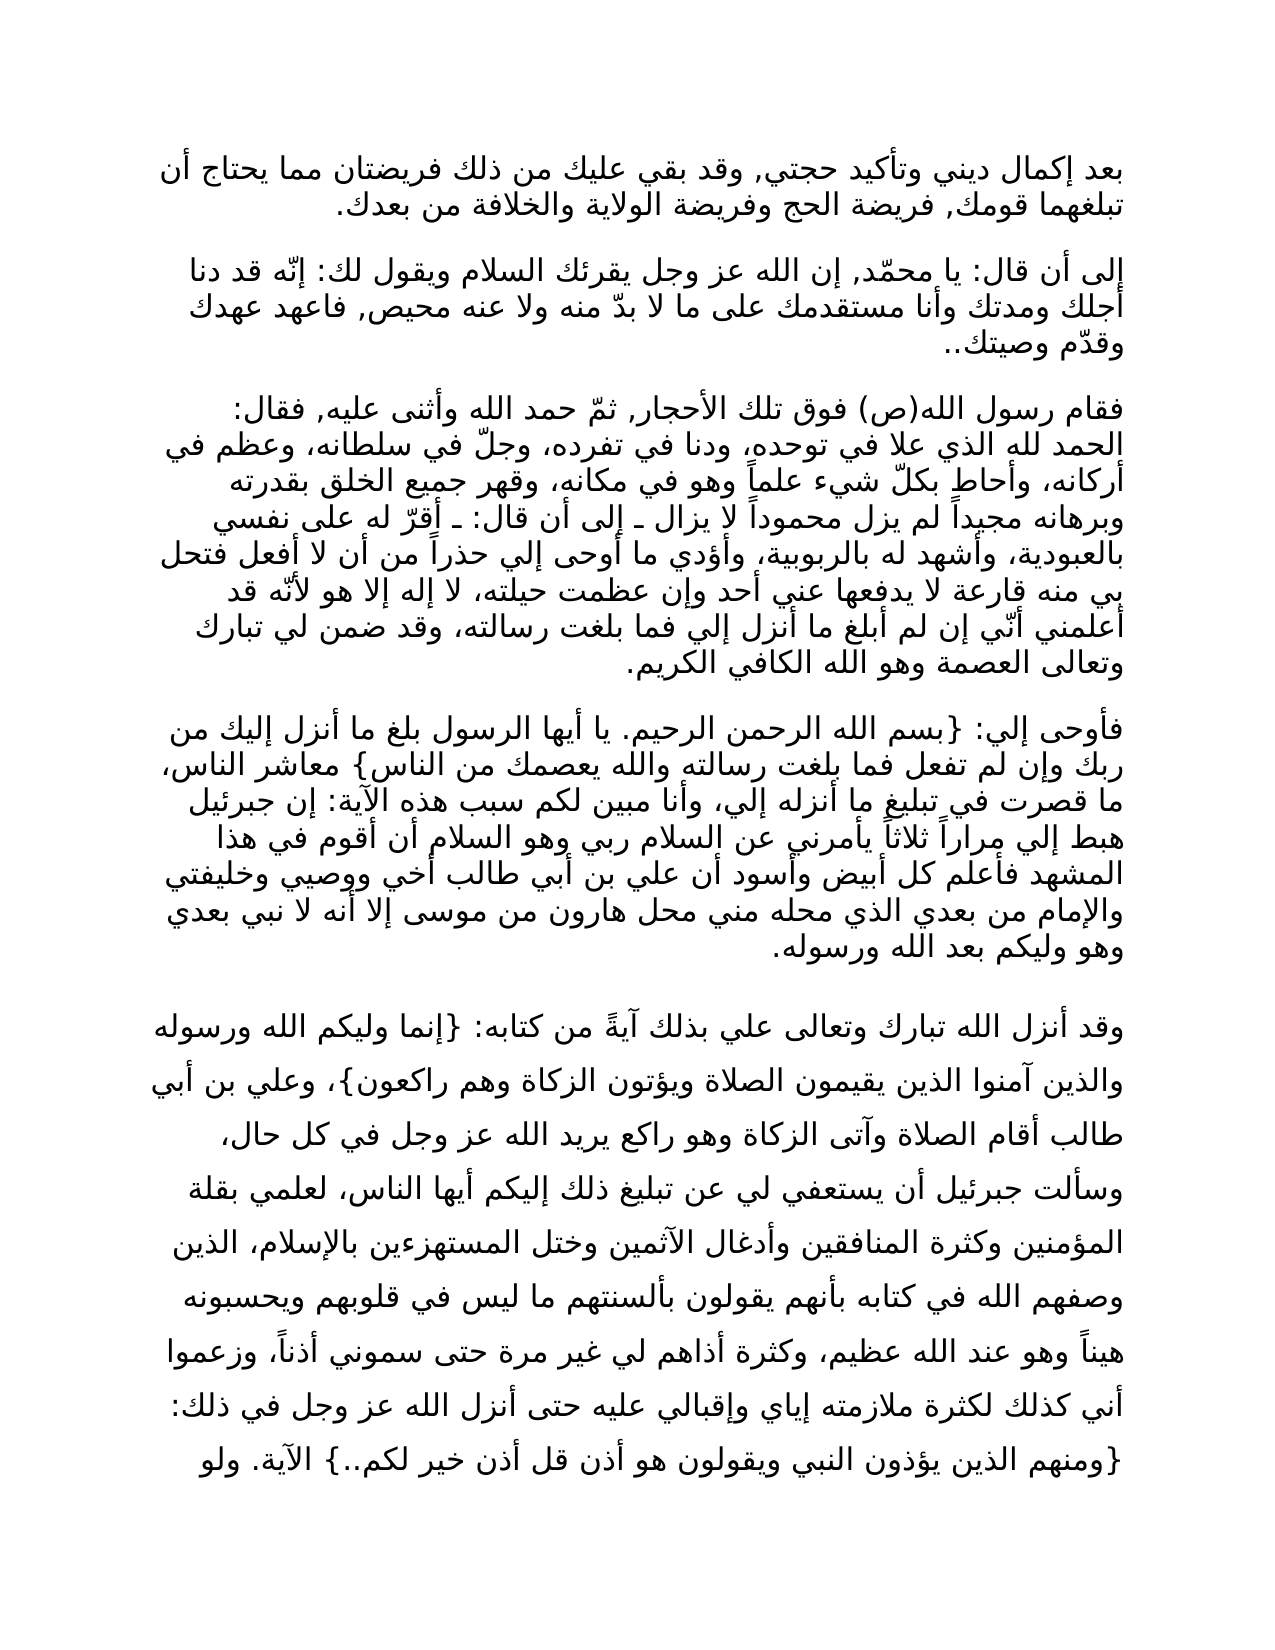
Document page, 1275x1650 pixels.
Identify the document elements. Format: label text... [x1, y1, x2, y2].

text إلى أن قال: يا محمّد, إن الله عز وجل يقرئك السلام ويقول لك: إنّه قد دنا أجلك ومدتك وأنا مستقدمك على ما لا بدّ منه ولا عنه محيص, فاعهد عهدك وقدّم وصيتك.. [150, 252, 1125, 361]
text فقام رسول الله(ص) فوق تلك الأحجار, ثمّ حمد الله وأثنى عليه, فقال: الحمد لله الذي علا في توحده، ودنا في تفرده، وجلّ في سلطانه، وعظم في أركانه، وأحاط بكلّ شي‏ء علماً وهو في مكانه، وقهر جميع الخلق بقدرته وبرهانه مجيداً لم يزل محموداً لا يزال ـ إلى أن قال: ـ أقرّ له على نفسي بالعبودية، وأشهد له بالربوبية، وأؤدي ما أوحى إلي حذراً من أن لا أفعل فتحل بي منه قارعة لا يدفعها عني أحد وإن عظمت حيلته، لا إله إلا هو لأنّه قد أعلمني أنّي إن لم أبلغ ما أنزل إلي فما بلغت رسالته، وقد ضمن لي تبارك وتعالى العصمة وهو الله الكافي الكريم. [150, 390, 1125, 681]
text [150, 994, 1125, 1481]
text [150, 150, 1125, 223]
text فأوحى إلي: {بسم الله الرحمن الرحيم. يا أيها الرسول بلغ ما أنزل إليك من ربك وإن لم تفعل فما بلغت رسالته والله يعصمك من الناس} معاشر الناس، ما قصرت في تبليغ ما أنزله إلي، وأنا مبين لكم سبب هذه الآية: إن جبرئيل هبط إلي مراراً ثلاثاً يأمرني عن السلام ربي وهو السلام أن أقوم في هذا المشهد فأعلم كل أبيض وأسود أن علي بن أبي طالب أخي ووصيي وخليفتي والإمام من بعدي الذي محله مني محل هارون من موسى إلا أنه لا نبي بعدي وهو وليكم بعد الله ورسوله. [150, 710, 1125, 964]
